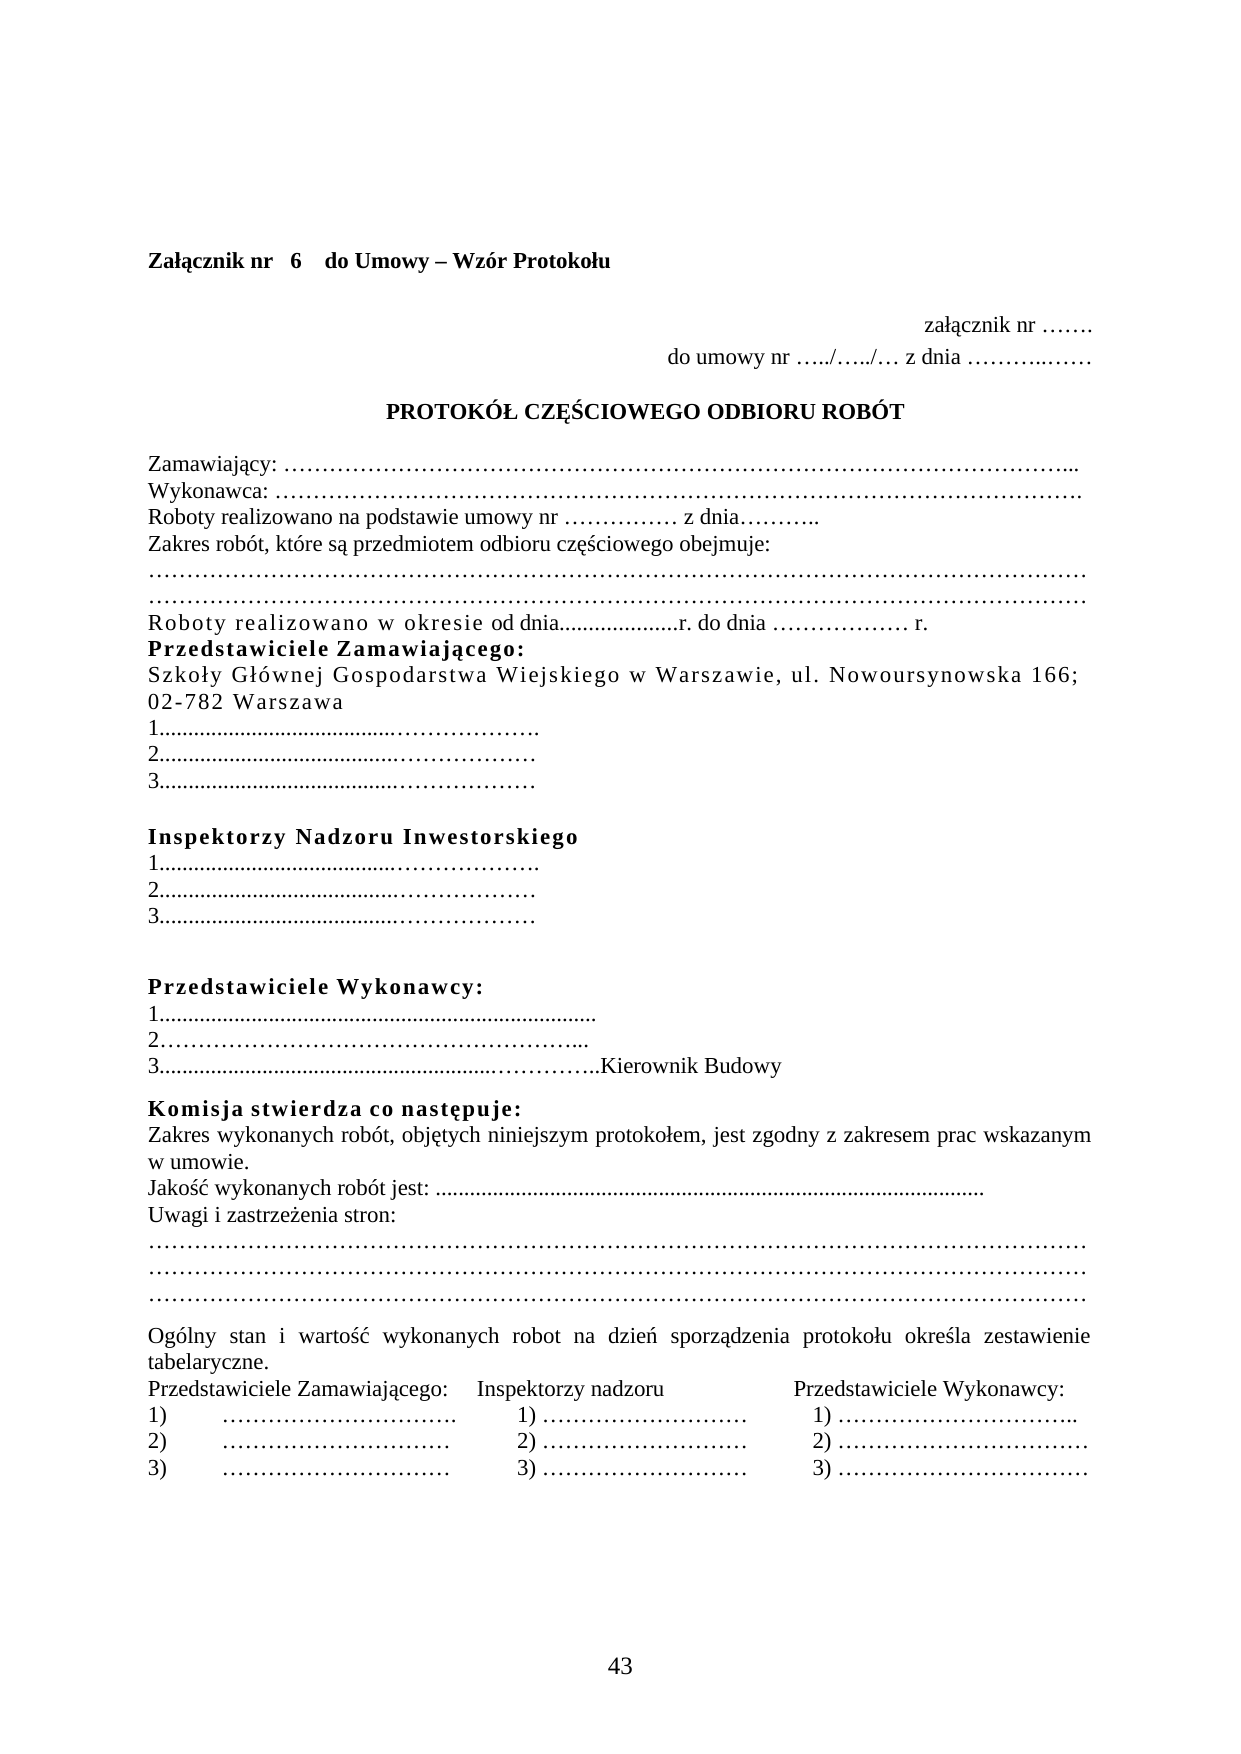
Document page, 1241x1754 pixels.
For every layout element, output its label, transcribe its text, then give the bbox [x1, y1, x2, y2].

text Jakość wykonanych robót jest: [148, 1174, 1093, 1201]
text 1 ………………. [148, 714, 1093, 740]
text 3 …………..Kierownik Budowy [148, 1052, 1093, 1079]
text 2) ………………………… 2) ……………………… 2) …………………………… [148, 1427, 1093, 1454]
text 3) ………………………… 3) ……………………… 3) …………………………… [148, 1454, 1093, 1480]
text Roboty realizowano w okresie od dnia r. do dnia ……………… r. [148, 609, 1093, 635]
text Wykonawca: ……………………………………………………………………………………………. [148, 477, 1093, 503]
text Szkoły Głównej Gospodarstwa Wiejskiego w Warszawie, ul. Nowoursynowska 166; 02-782 Warszawa [148, 661, 1093, 714]
text Zakres wykonanych robót, objętych niniejszym protokołem, jest zgodny z zakresem prac wskazanym w umowie. [148, 1122, 1093, 1174]
text Uwagi i zastrzeżenia stron: [148, 1201, 1093, 1227]
text …………………………………………………………………………………………………………… [148, 1280, 1093, 1306]
text PROTOKÓŁ CZĘŚCIOWEGO ODBIORU ROBÓT [148, 398, 904, 424]
text 2………………………………………………... [148, 1026, 1093, 1052]
text Zakres robót, które są przedmiotem odbioru częściowego obejmuje: [148, 529, 1093, 556]
text …………………………………………………………………………………………………………… [148, 1253, 1093, 1280]
text 3 ……………… [148, 902, 1093, 928]
text 3 ……………… [148, 767, 1093, 793]
text 2 ……………… [148, 740, 1093, 767]
text Zamawiający: …………………………………………………………………………………………... [148, 451, 1093, 477]
text załącznik nr ……. [148, 311, 1093, 338]
text …………………………………………………………………………………………………………… [148, 582, 1093, 609]
text Roboty realizowano na podstawie umowy nr …………… z dnia……….. [148, 503, 1093, 529]
text Przedstawiciele Wykonawcy: [148, 973, 1093, 1000]
text 2 ……………… [148, 876, 1093, 902]
text Przedstawiciele Zamawiającego: Inspektorzy nadzoru Przedstawiciele Wykonawcy: [148, 1375, 1093, 1401]
text Ogólny stan i wartość wykonanych robot na dzień sporządzenia protokołu określa zestawienie tabelaryczne. [148, 1322, 1093, 1375]
text 1 ………………. [148, 849, 1093, 876]
text …………………………………………………………………………………………………………… [148, 556, 1093, 582]
text Przedstawiciele Zamawiającego: [148, 635, 1093, 661]
text Załącznik nr 6 do Umowy – Wzór Protokołu [148, 247, 1093, 274]
text 1) …………………………. 1) ……………………… 1) ………………………….. [148, 1401, 1093, 1427]
text do umowy nr …../…../… z dnia ………..…… [148, 343, 1093, 369]
text Inspektorzy Nadzoru Inwestorskiego [148, 823, 1093, 849]
text Komisja stwierdza co następuje: [148, 1095, 1093, 1122]
text …………………………………………………………………………………………………………… [148, 1227, 1093, 1253]
text 1 [148, 1000, 1093, 1026]
